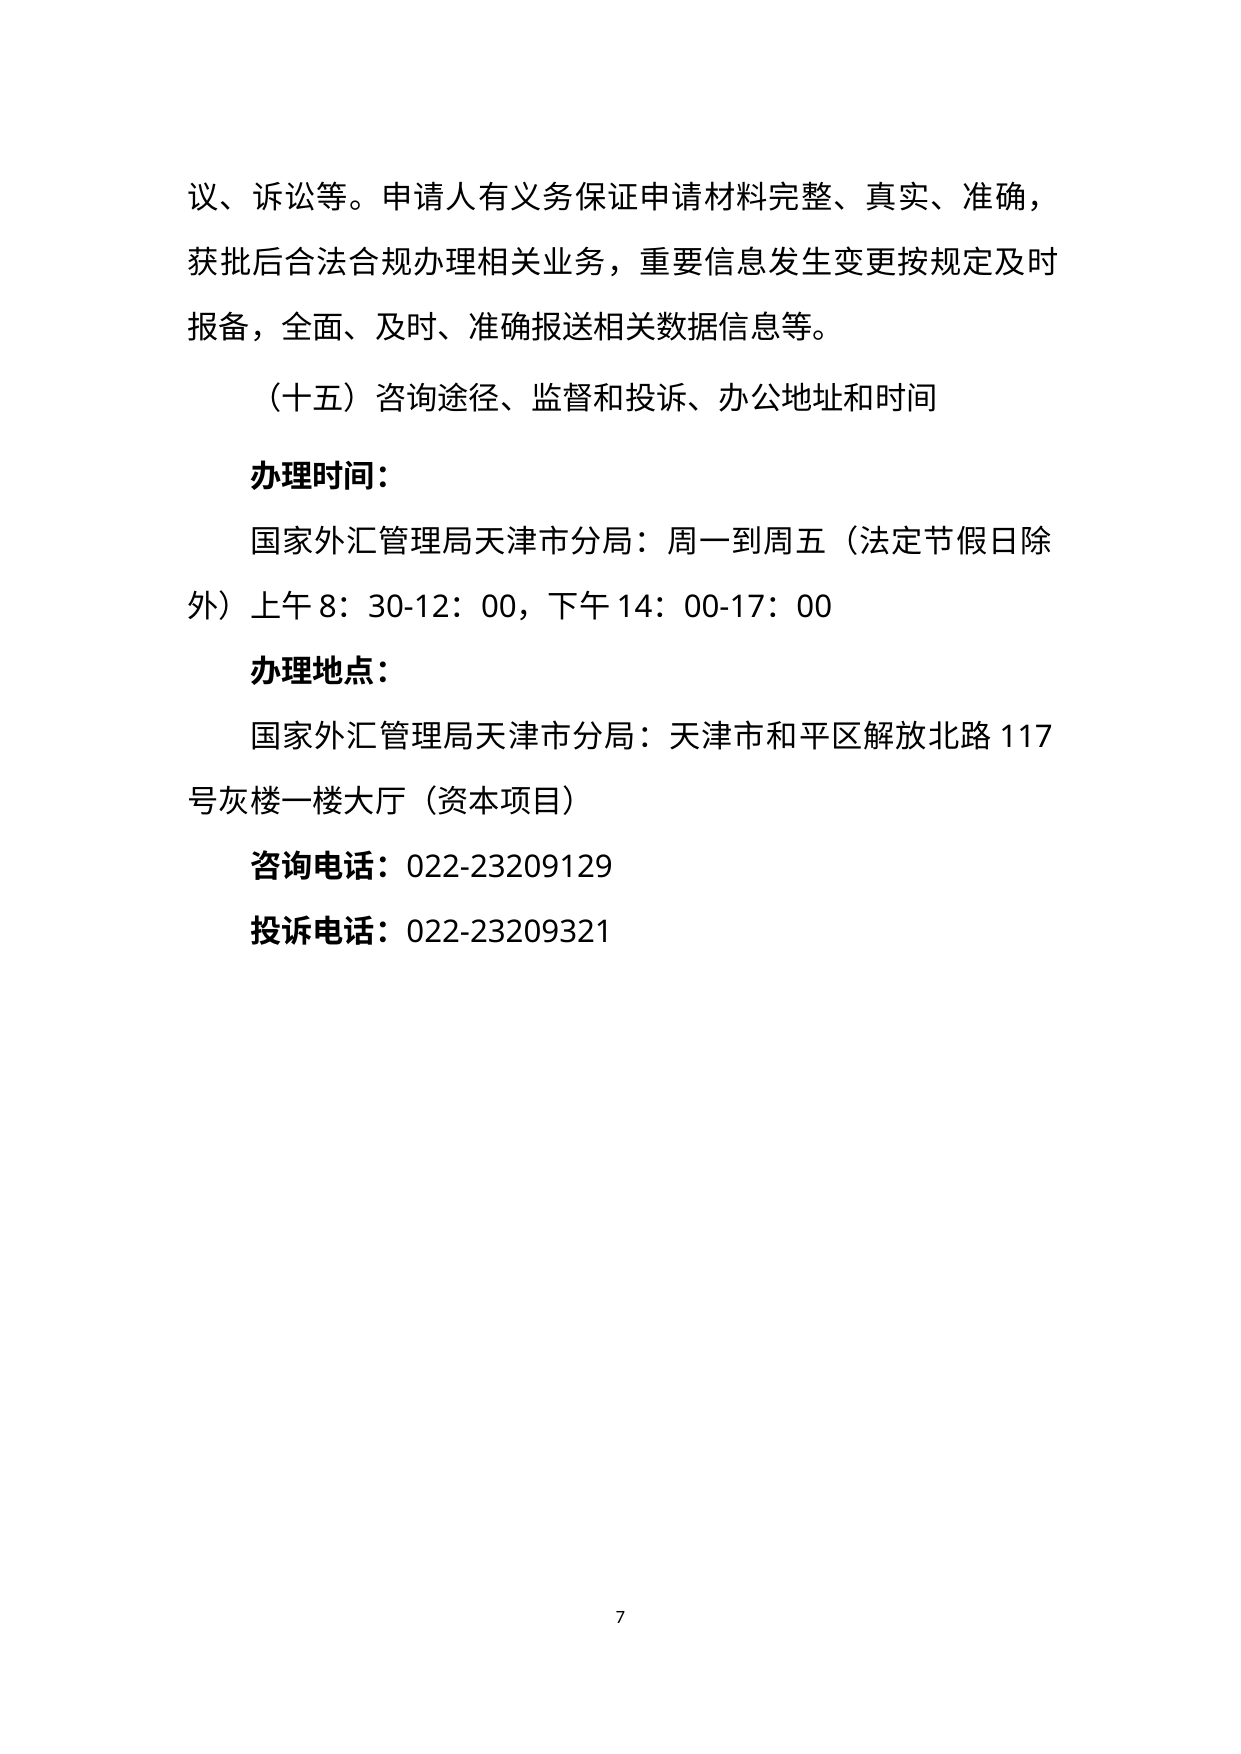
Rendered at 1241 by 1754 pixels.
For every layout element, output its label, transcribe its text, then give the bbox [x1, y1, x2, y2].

text 办理地点： [187, 636, 1053, 701]
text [187, 162, 1059, 357]
subtitle （十五）咨询途径、监督和投诉、办公地址和时间 [187, 373, 1053, 418]
text 咨询电话：022-23209129 [187, 831, 1053, 896]
text 投诉电话：022-23209321 [187, 896, 1053, 961]
text 国家外汇管理局天津市分局：天津市和平区解放北路117号灰楼一楼大厅（资本项目） [187, 701, 1053, 831]
text 国家外汇管理局天津市分局：周一到周五（法定节假日除外）上午8：30-12：00，下午14：00-17：00 [187, 506, 1053, 636]
text 办理时间： [187, 441, 1053, 506]
